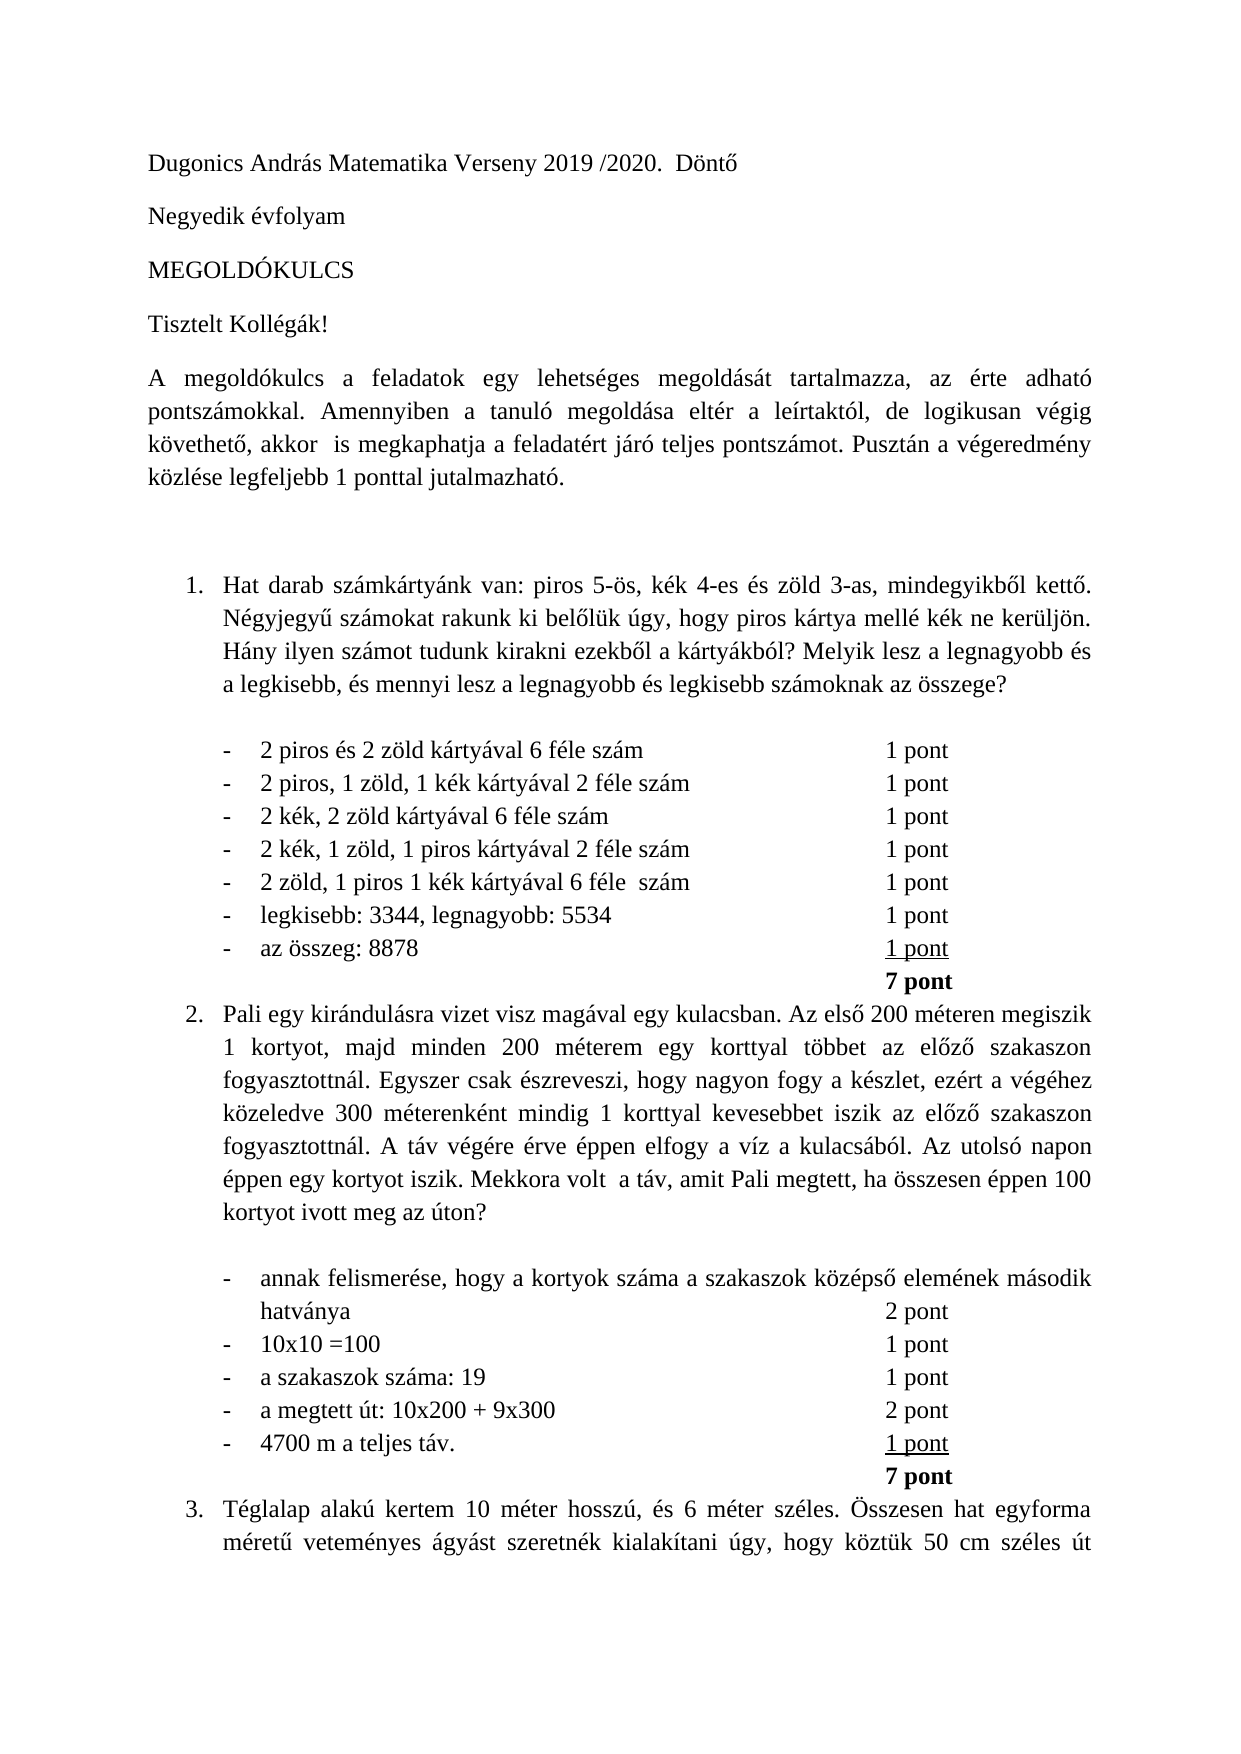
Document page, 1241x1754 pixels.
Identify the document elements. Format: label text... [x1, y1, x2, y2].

list 2 kék, 2 zöld kártyával 6 féle szám 1 pont [223, 801, 1093, 830]
list 2 kék, 1 zöld, 1 piros kártyával 2 féle szám 1 pont [223, 834, 1093, 863]
text Dugonics András Matematika Verseny 2019 /2020. Döntő [148, 148, 1093, 176]
list 2 piros, 1 zöld, 1 kék kártyával 2 féle szám 1 pont [223, 768, 1093, 797]
list legkisebb: 3344, legnagyobb: 5534 1 pont [223, 900, 1093, 929]
text Tisztelt Kollégák! [148, 309, 1093, 338]
list Hat darab számkártyánk van: piros 5-ös, kék 4-es és zöld 3-as, mindegyikből kettő. Négyjegyű számokat rakunk ki belőlük úgy, hogy piros kártya mellé kék ne kerüljön. Hány ilyen számot tudunk kirakni ezekből a kártyákból? Melyik lesz a legnagyobb és a legkisebb, és mennyi lesz a legnagyobb és legkisebb számoknak az összege? [185, 570, 1093, 698]
list 10x10 =100 1 pont [223, 1329, 1093, 1358]
text Negyedik évfolyam [148, 201, 1093, 230]
list annak felismerése, hogy a kortyok száma a szakaszok középső elemének második hatványa 2 pont [223, 1263, 1093, 1325]
list 7 pont [885, 1461, 1093, 1490]
list az összeg: 8878 1 pont [223, 933, 1093, 962]
list a megtett út: 10x200 + 9x300 2 pont [223, 1395, 1093, 1424]
text A megoldókulcs a feladatok egy lehetséges megoldását tartalmazza, az érte adható pontszámokkal. Amennyiben a tanuló megoldása eltér a leírtaktól, de logikusan végig követhető, akkor is megkaphatja a feladatért járó teljes pontszámot. Pusztán a végeredmény közlése legfeljebb 1 ponttal jutalmazható. [148, 363, 1093, 491]
list 7 pont [885, 966, 1093, 995]
list 2 zöld, 1 piros 1 kék kártyával 6 féle szám 1 pont [223, 867, 1093, 896]
list Pali egy kirándulásra vizet visz magával egy kulacsban. Az első 200 méteren megiszik 1 kortyot, majd minden 200 méterem egy korttyal többet az előző szakaszon fogyasztottnál. Egyszer csak észreveszi, hogy nagyon fogy a készlet, ezért a végéhez közeledve 300 méterenként mindig 1 korttyal kevesebbet iszik az előző szakaszon fogyasztottnál. A táv végére érve éppen elfogy a víz a kulacsából. Az utolsó napon éppen egy kortyot iszik. Mekkora volt a táv, amit Pali megtett, ha összesen éppen 100 kortyot ivott meg az úton? [185, 999, 1093, 1226]
text MEGOLDÓKULCS [148, 255, 1093, 284]
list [185, 1494, 1093, 1556]
list a szakaszok száma: 19 1 pont [223, 1362, 1093, 1391]
list 4700 m a teljes táv. 1 pont [223, 1428, 1093, 1457]
list 2 piros és 2 zöld kártyával 6 féle szám 1 pont [223, 735, 1093, 764]
